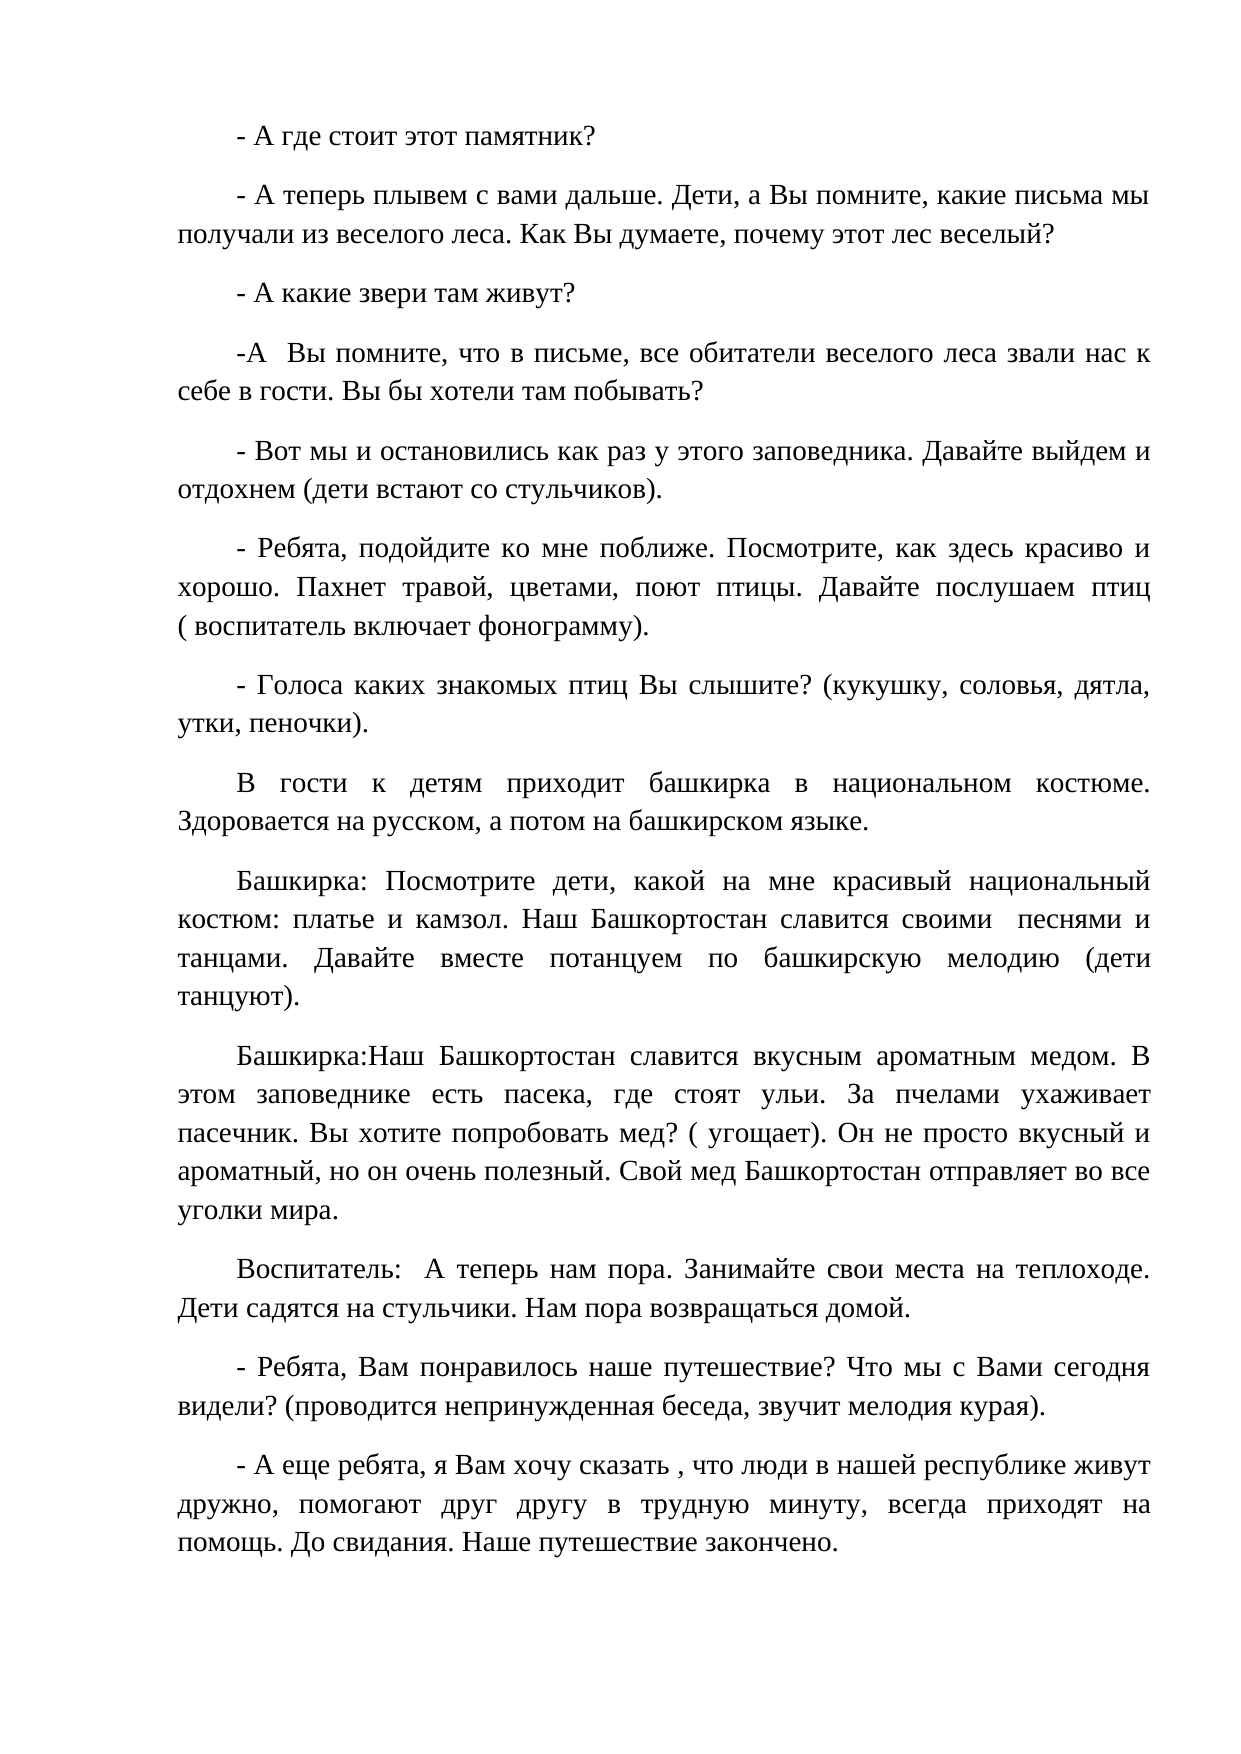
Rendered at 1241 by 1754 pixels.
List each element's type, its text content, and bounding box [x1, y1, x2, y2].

text -А Вы помните, что в письме, все обитатели веселого леса звали нас к себе в гости. Вы бы хотели там побывать? [177, 335, 1152, 407]
text Башкирка:Наш Башкортостан славится вкусным ароматным медом. В этом заповеднике есть пасека, где стоят ульи. За пчелами ухаживает пасечник. Вы хотите попробовать мед? ( угощает). Он не просто вкусный и ароматный, но он очень полезный. Свой мед Башкортостан отправляет во все уголки мира. [177, 1038, 1152, 1226]
text - Ребята, Вам понравилось наше путешествие? Что мы с Вами сегодня видели? (проводится непринужденная беседа, звучит мелодия курая). [177, 1349, 1152, 1421]
text - А еще ребята, я Вам хочу сказать , что люди в нашей республике живут дружно, помогают друг другу в трудную минуту, всегда приходят на помощь. До свидания. Наше путешествие закончено. [177, 1447, 1152, 1558]
text - А где стоит этот памятник? [177, 118, 1152, 152]
text - Вот мы и остановились как раз у этого заповедника. Давайте выйдем и отдохнем (дети встают со стульчиков). [177, 433, 1152, 505]
text - Голоса каких знакомых птиц Вы слышите? (кукушку, соловья, дятла, утки, пеночки). [177, 667, 1152, 739]
text - Ребята, подойдите ко мне поближе. Посмотрите, как здесь красиво и хорошо. Пахнет травой, цветами, поют птицы. Давайте послушаем птиц ( воспитатель включает фонограмму). [177, 531, 1152, 641]
text - А теперь плывем с вами дальше. Дети, а Вы помните, какие письма мы получали из веселого леса. Как Вы думаете, почему этот лес веселый? [177, 177, 1152, 249]
text Воспитатель: А теперь нам пора. Занимайте свои места на теплоходе. Дети садятся на стульчики. Нам пора возвращаться домой. [177, 1251, 1152, 1323]
text - А какие звери там живут? [177, 275, 1152, 309]
text В гости к детям приходит башкирка в национальном костюме. Здоровается на русском, а потом на башкирском языке. [177, 765, 1152, 837]
text Башкирка: Посмотрите дети, какой на мне красивый национальный костюм: платье и камзол. Наш Башкортостан славится своими песнями и танцами. Давайте вместе потанцуем по башкирскую мелодию (дети танцуют). [177, 863, 1152, 1012]
